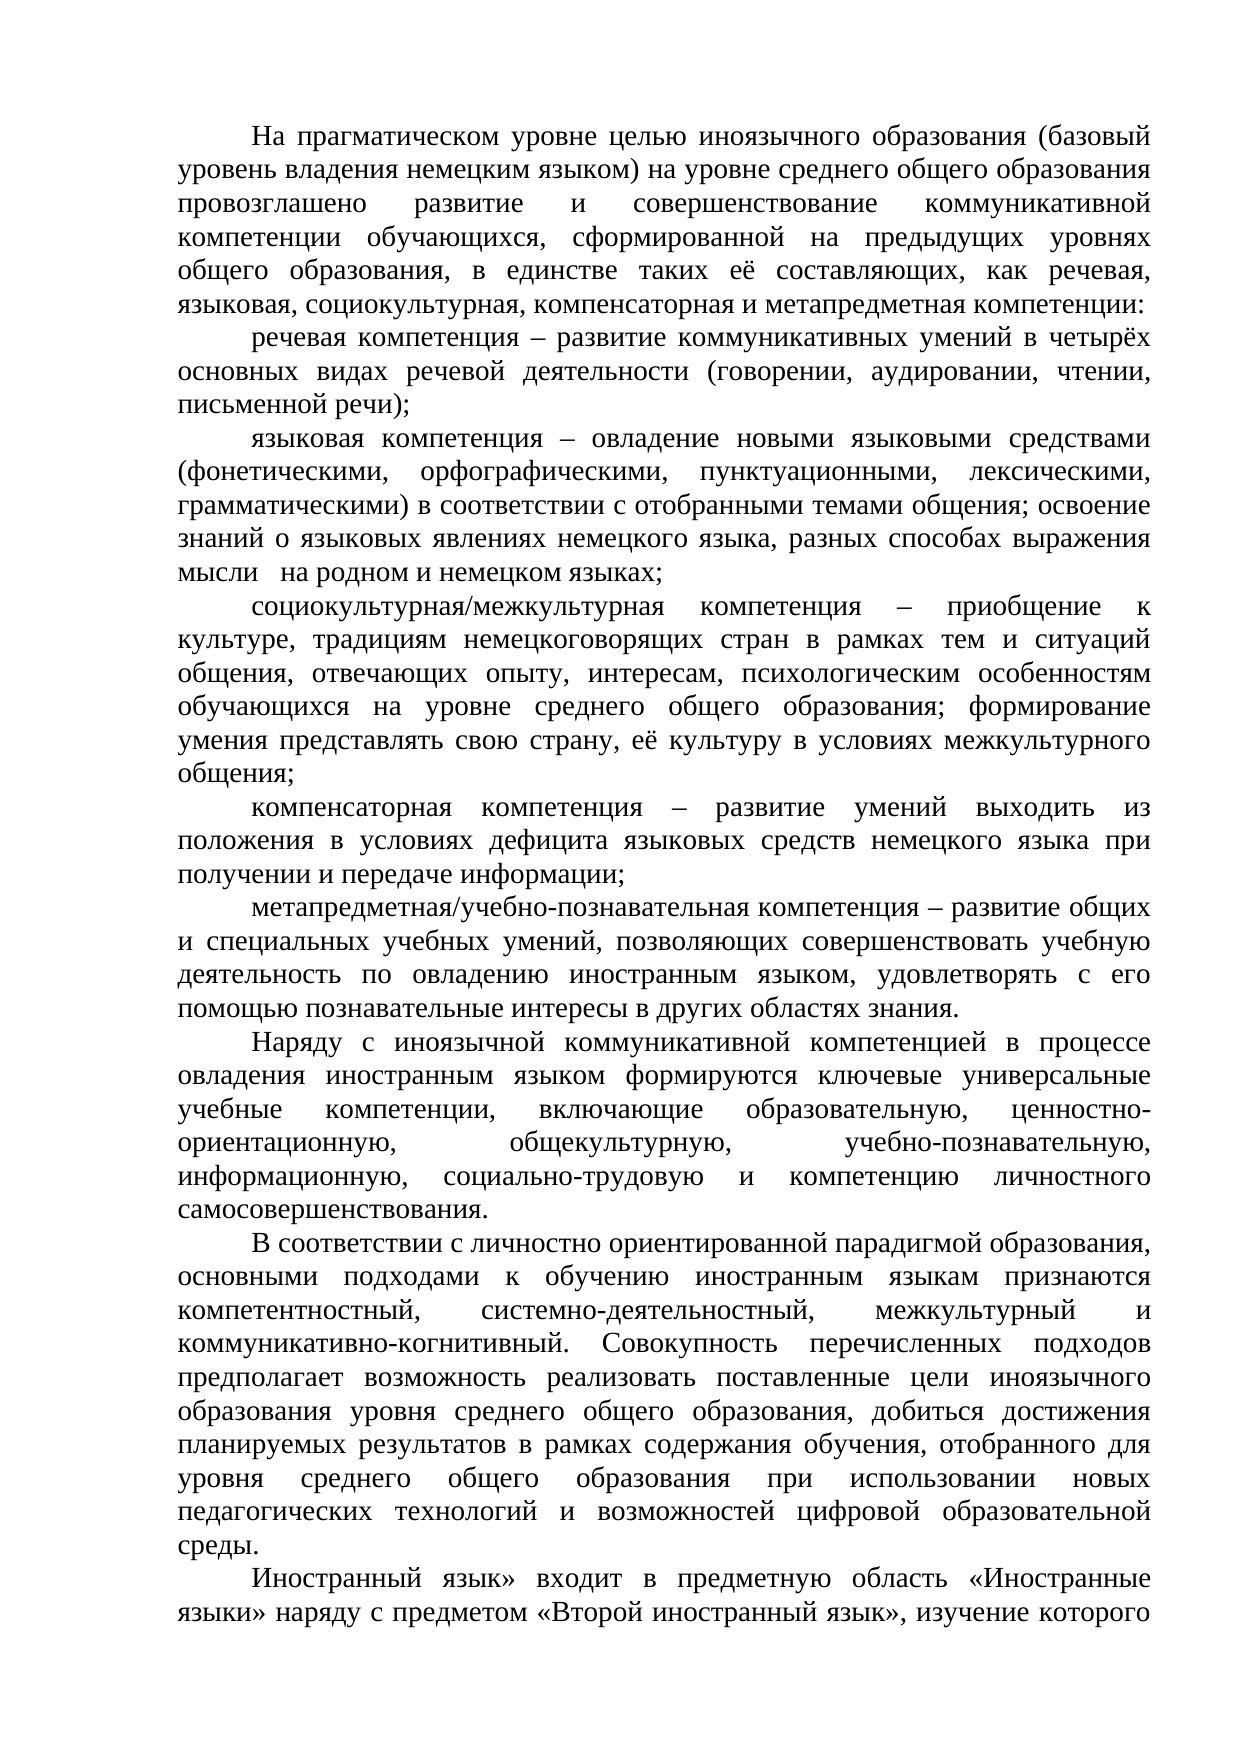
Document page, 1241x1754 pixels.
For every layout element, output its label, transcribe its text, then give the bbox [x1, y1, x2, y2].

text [177, 1560, 1152, 1627]
text языковая компетенция – овладение новыми языковыми средствами (фонетическими, орфографическими, пунктуационными, лексическими, грамматическими) в соответствии с отобранными темами общения; освоение знаний о языковых явлениях немецкого языка, разных способах выражения мысли на родном и немецком языках; [177, 420, 1152, 588]
text На прагматическом уровне целью иноязычного образования (базовый уровень владения немецким языком) на уровне среднего общего образования провозглашено развитие и совершенствование коммуникативной компетенции обучающихся, сформированной на предыдущих уровнях общего образования, в единстве таких её составляющих, как речевая, языковая, социокультурная, компенсаторная и метапредметная компетенции: [177, 118, 1152, 319]
text В соответствии с личностно ориентированной парадигмой образования, основными подходами к обучению иностранным языкам признаются компетентностный, системно-деятельностный, межкультурный и коммуникативно-когнитивный. Совокупность перечисленных подходов предполагает возможность реализовать поставленные цели иноязычного образования уровня среднего общего образования, добиться достижения планируемых результатов в рамках содержания обучения, отобранного для уровня среднего общего образования при использовании новых педагогических технологий и возможностей цифровой образовательной среды. [177, 1225, 1152, 1560]
text Наряду с иноязычной коммуникативной компетенцией в процессе овладения иностранным языком формируются ключевые универсальные учебные компетенции, включающие образовательную, ценностно-ориентационную, общекультурную, учебно-познавательную, информационную, социально-трудовую и компетенцию личностного самосовершенствования. [177, 1024, 1152, 1225]
text социокультурная/межкультурная компетенция – приобщение к культуре, традициям немецкоговорящих стран в рамках тем и ситуаций общения, отвечающих опыту, интересам, психологическим особенностям обучающихся на уровне среднего общего образования; формирование умения представлять свою страну, её культуру в условиях межкультурного общения; [177, 588, 1152, 789]
text речевая компетенция – развитие коммуникативных умений в четырёх основных видах речевой деятельности (говорении, аудировании, чтении, письменной речи); [177, 319, 1152, 420]
text метапредметная/учебно-познавательная компетенция – развитие общих и специальных учебных умений, позволяющих совершенствовать учебную деятельность по овладению иностранным языком, удовлетворять с его помощью познавательные интересы в других областях знания. [177, 889, 1152, 1024]
text компенсаторная компетенция – развитие умений выходить из положения в условиях дефицита языковых средств немецкого языка при получении и передаче информации; [177, 789, 1152, 889]
